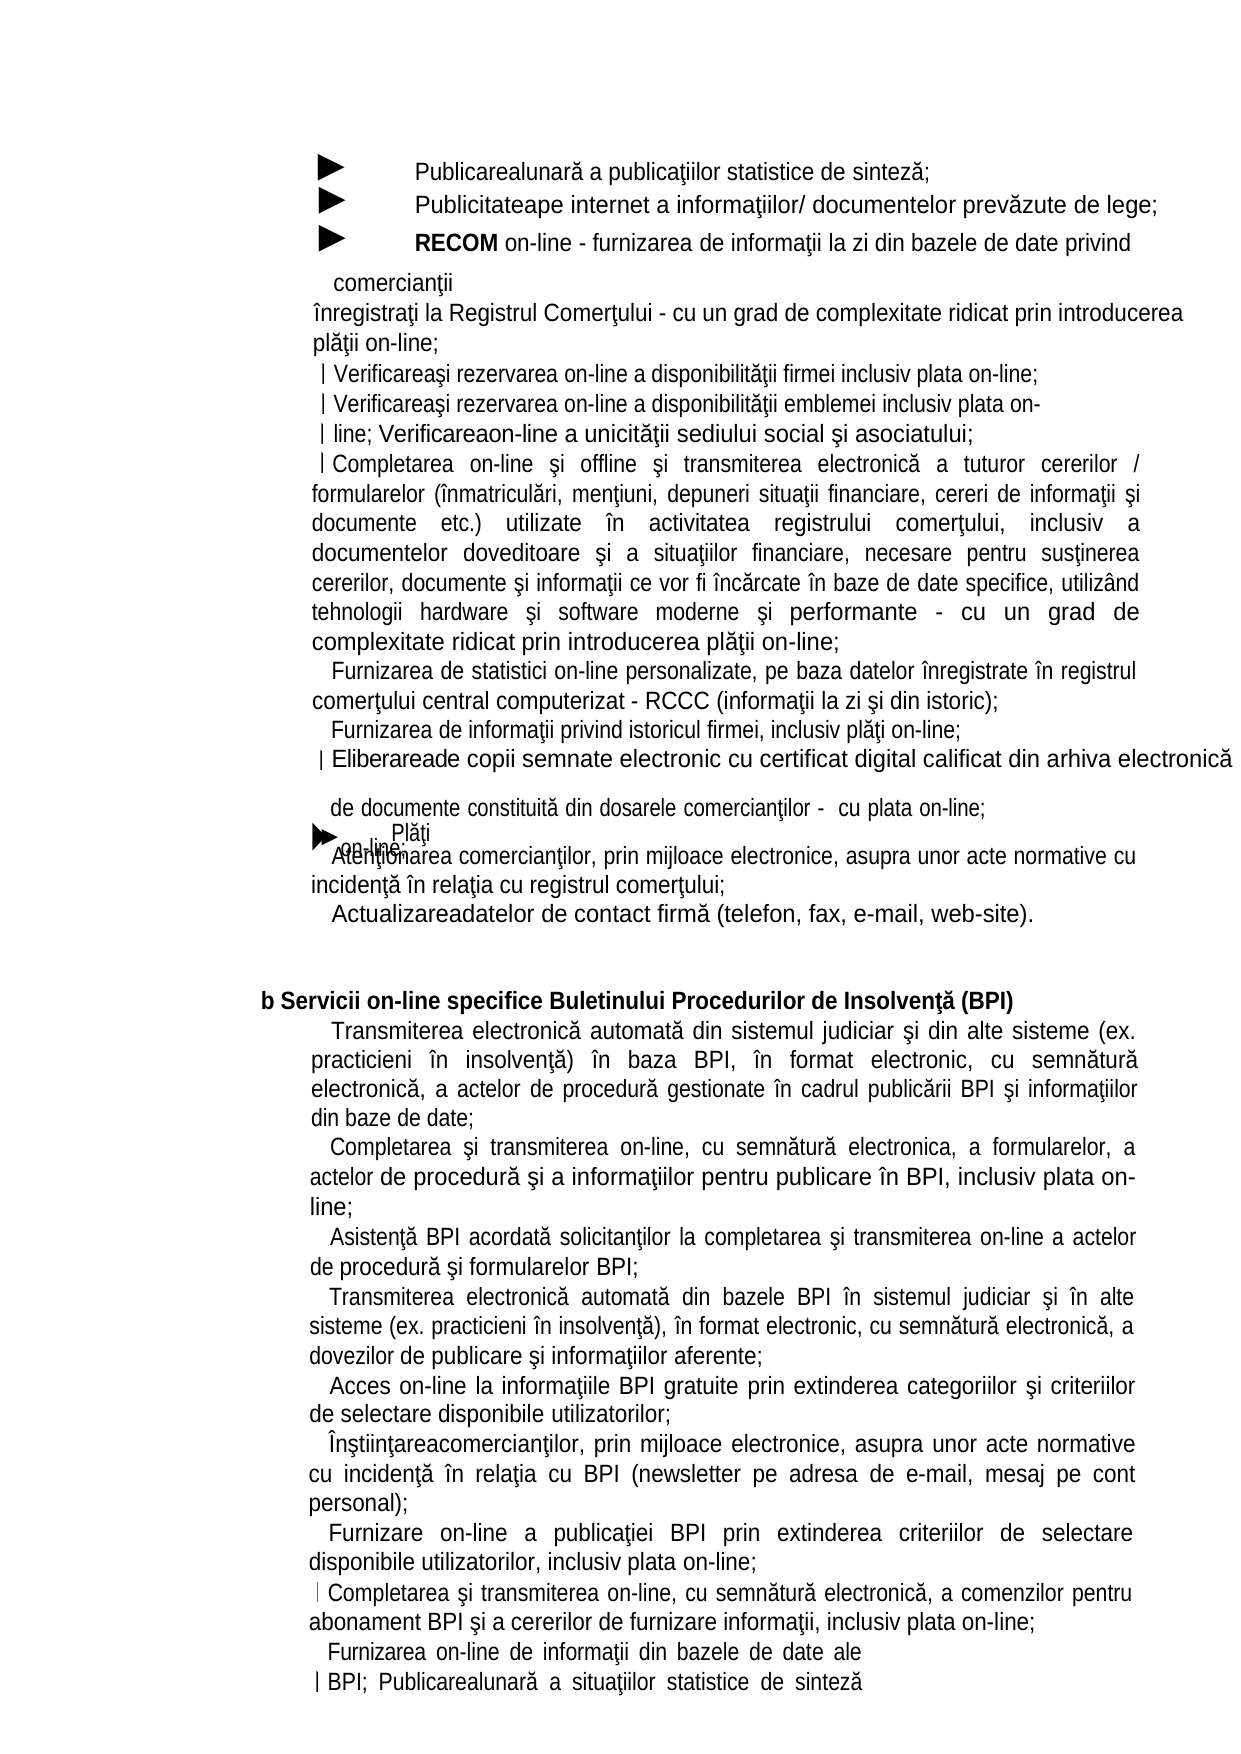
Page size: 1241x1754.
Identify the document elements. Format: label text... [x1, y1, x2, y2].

list Publicitateape internet a informaţiilor/ documentelor prevăzute de lege; [310, 189, 1240, 219]
text Completarea on-line şi offline şi transmiterea electronică a tuturor cererilor / formularelor (înmatriculări, menţiuni, depuneri situaţii financiare, cereri de informaţii şi documente etc.) utilizate în activitatea registrului comerţului, inclusiv a documentelor doveditoare şi a situaţiilor financiare, necesare pentru susţinerea cererilor, documente şi informaţii ce vor fi încărcate în baze de date specifice, utilizând tehnologii hardware şi software moderne şi performante - cu un grad de complexitate ridicat prin introducerea plăţii on-line; [312, 449, 1140, 655]
list ►de documente constituită din dosarele comercianţilor - cu plata on-line; [308, 781, 1240, 826]
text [327, 1637, 862, 1695]
text Atenţionarea comercianţilor, prin mijloace electronice, asupra unor acte normative cu incidenţă în relaţia cu registrul comerţului; [311, 841, 1138, 899]
text Furnizare on-line a publicaţiei BPI prin extinderea criteriilor de selectare disponibile utilizatorilor, inclusiv plata on-line; [309, 1518, 1133, 1576]
text Transmiterea electronică automată din bazele BPI în sistemul judiciar şi în alte sisteme (ex. practicieni în insolvenţă), în format electronic, cu semnătură electronică, a dovezilor de publicare şi informaţiilor aferente; [309, 1282, 1134, 1369]
text Furnizarea de informaţii privind istoricul firmei, inclusiv plăţi on-line; [331, 715, 1240, 744]
text Asistenţă BPI acordată solicitanţilor la completarea şi transmiterea on-line a actelor de procedură şi formularelor BPI; [310, 1222, 1136, 1281]
text Înştiinţareacomercianţilor, prin mijloace electronice, asupra unor acte normative cu incidenţă în relaţia cu BPI (newsletter pe adresa de e-mail, mesaj pe cont personal); [308, 1429, 1136, 1517]
text Actualizareadatelor de contact firmă (telefon, fax, e-mail, web-site). [331, 900, 1240, 928]
text Furnizarea de statistici on-line personalizate, pe baza datelor înregistrate în registrul comerţului central computerizat - RCCC (informaţii la zi şi din istoric); [312, 656, 1138, 714]
text Eliberareade copii semnate electronic cu certificat digital calificat din arhiva electronică [331, 744, 1240, 773]
text înregistraţi la Registrul Comerţului - cu un grad de complexitate ridicat prin introducerea [314, 300, 1240, 327]
text plăţii on-line; [313, 328, 1240, 357]
list Publicarealunară a publicaţiilor statistice de sinteză; [309, 147, 1240, 189]
list RECOM on-line - furnizarea de informaţii la zi din bazele de date privind comercianţii [310, 219, 1240, 300]
text Completarea şi transmiterea on-line, cu semnătură electronică, a comenzilor pentru abonament BPI şi a cererilor de furnizare informaţii, inclusiv plata on-line; [308, 1577, 1134, 1636]
text Completarea şi transmiterea on-line, cu semnătură electronica, a formularelor, a actelor de procedură şi a informaţiilor pentru publicare în BPI, inclusiv plata on-line; [309, 1132, 1136, 1221]
text Acces on-line la informaţiile BPI gratuite prin extinderea categoriilor şi criteriilor de selectare disponibile utilizatorilor; [309, 1371, 1136, 1428]
text Transmiterea electronică automată din sistemul judiciar şi din alte sisteme (ex. practicieni în insolvenţă) în baza BPI, în format electronic, cu semnătură electronică, a actelor de procedură gestionate în cadrul publicării BPI şi informaţiilor din baze de date; [311, 1016, 1138, 1131]
subtitle b Servicii on-line specifice Buletinului Procedurilor de Insolvenţă (BPI) [261, 986, 1240, 1015]
text Verificareaşi rezervarea on-line a disponibilităţii firmei inclusiv plata on-line; Verificareaşi rezervarea on-line a disponibilităţii emblemei inclusiv plata on-line; Verificareaon-line a unicităţii sediului social şi asociatului; [333, 359, 1057, 448]
